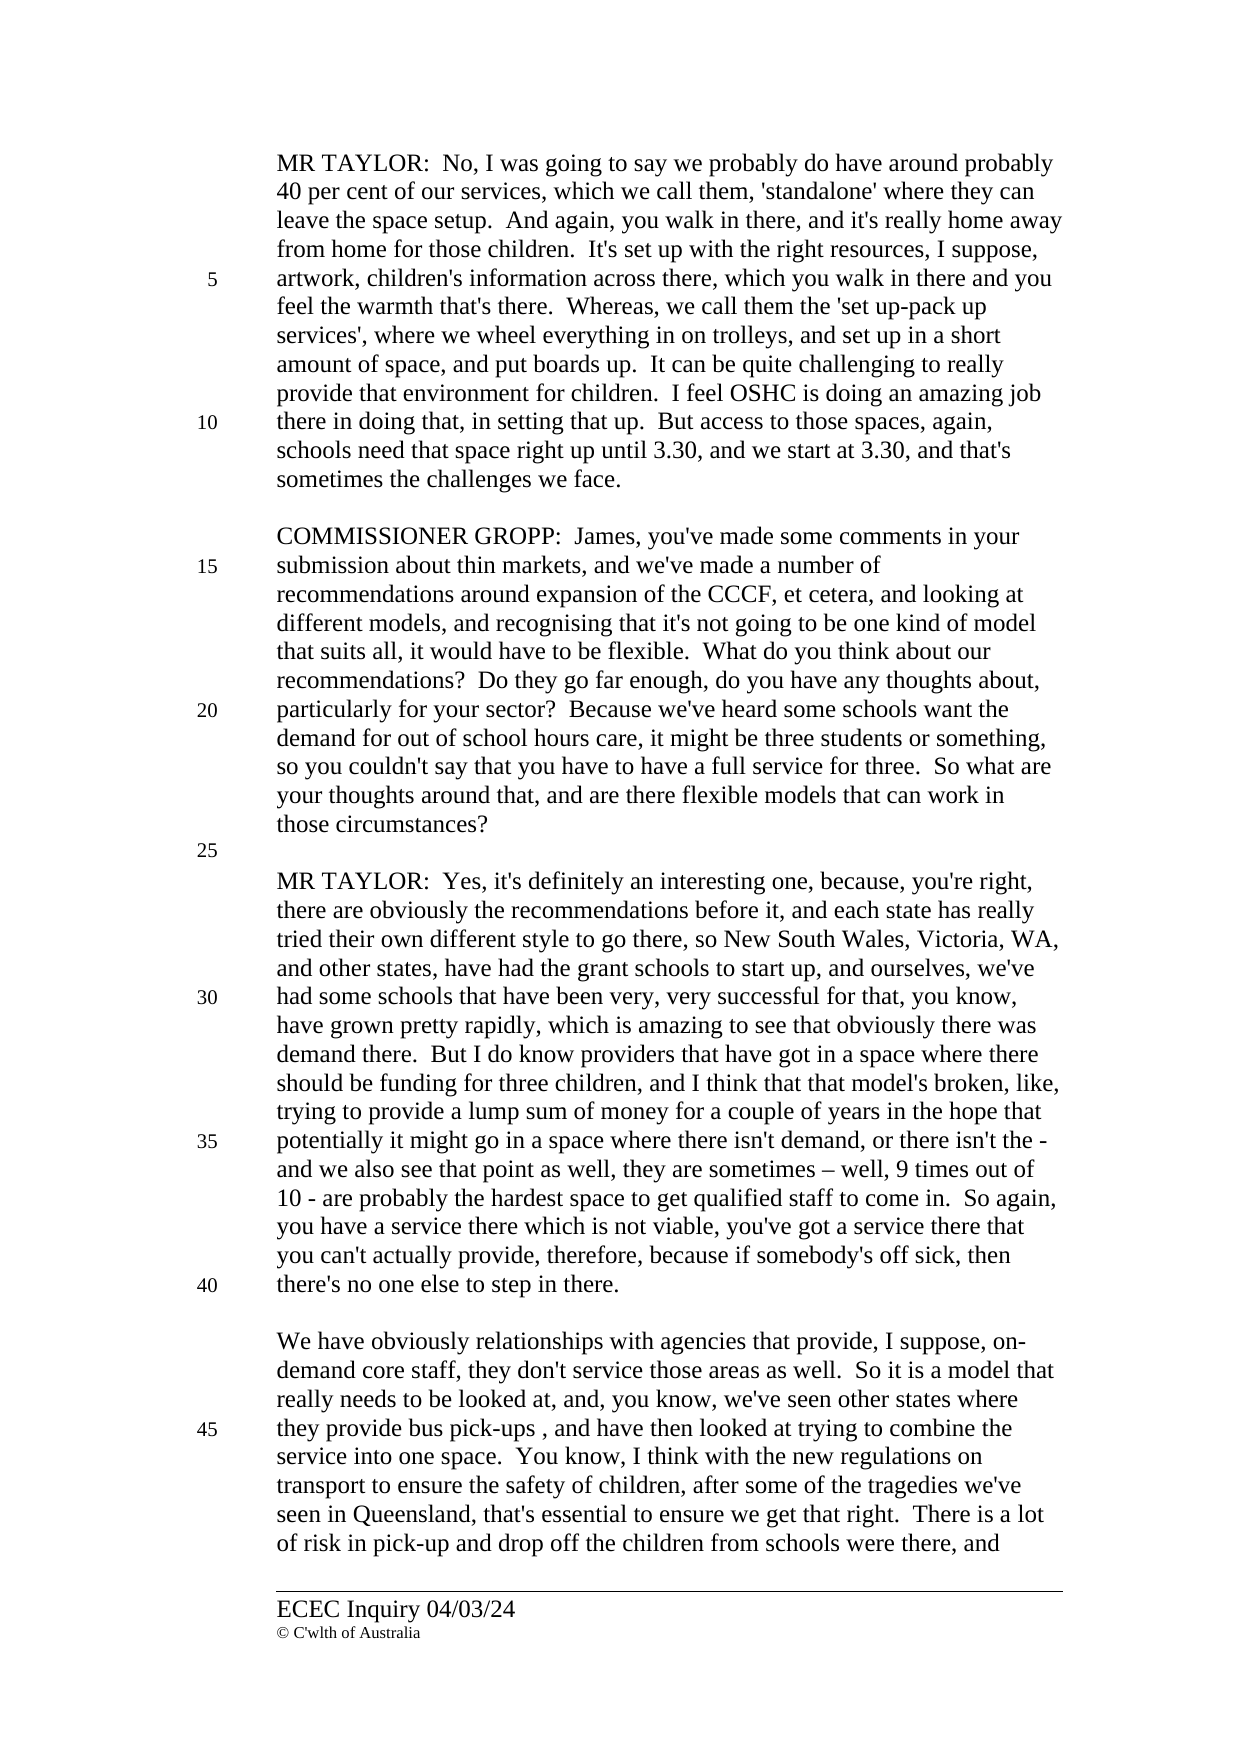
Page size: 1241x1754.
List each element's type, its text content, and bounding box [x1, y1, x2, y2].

text MR TAYLOR: Yes, it's definitely an interesting one, because, you're right, there are obviously the recommendations before it, and each state has really tried their own different style to go there, so New South Wales, Victoria, WA, and other states, have had the grant schools to start up, and ourselves, we've had some schools that have been very, very successful for that, you know, have grown pretty rapidly, which is amazing to see that obviously there was demand there. But I do know providers that have got in a space where there should be funding for three children, and I think that that model's broken, like, trying to provide a lump sum of money for a couple of years in the hope that potentially it might go in a space where there isn't demand, or there isn't the - and we also see that point as well, they are sometimes – well, 9 times out of 10 - are probably the hardest space to get qualified staff to come in. So again, you have a service there which is not viable, you've got a service there that you can't actually provide, therefore, because if somebody's off sick, then there's no one else to step in there. [276, 866, 1063, 1298]
text COMMISSIONER GROPP: James, you've made some comments in your submission about thin markets, and we've made a number of recommendations around expansion of the CCCF, et cetera, and looking at different models, and recognising that it's not going to be one kind of model that suits all, it would have to be flexible. What do you think about our recommendations? Do they go far enough, do you have any thoughts about, particularly for your sector? Because we've heard some schools want the demand for out of school hours care, it might be three students or something, so you couldn't say that you have to have a full service for three. So what are your thoughts around that, and are there flexible models that can work in those circumstances? [276, 521, 1063, 838]
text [276, 1326, 1063, 1556]
text MR TAYLOR: No, I was going to say we probably do have around probably 40 per cent of our services, which we call them, 'standalone' where they can leave the space setup. And again, you walk in there, and it's really home away from home for those children. It's set up with the right resources, I suppose, artwork, children's information across there, which you walk in there and you feel the warmth that's there. Whereas, we call them the 'set up-pack up services', where we wheel everything in on trolleys, and set up in a short amount of space, and put boards up. It can be quite challenging to really provide that environment for children. I feel OSHC is doing an amazing job there in doing that, in setting that up. But access to those spaces, again, schools need that space right up until 3.30, and we start at 3.30, and that's sometimes the challenges we face. [276, 148, 1063, 493]
